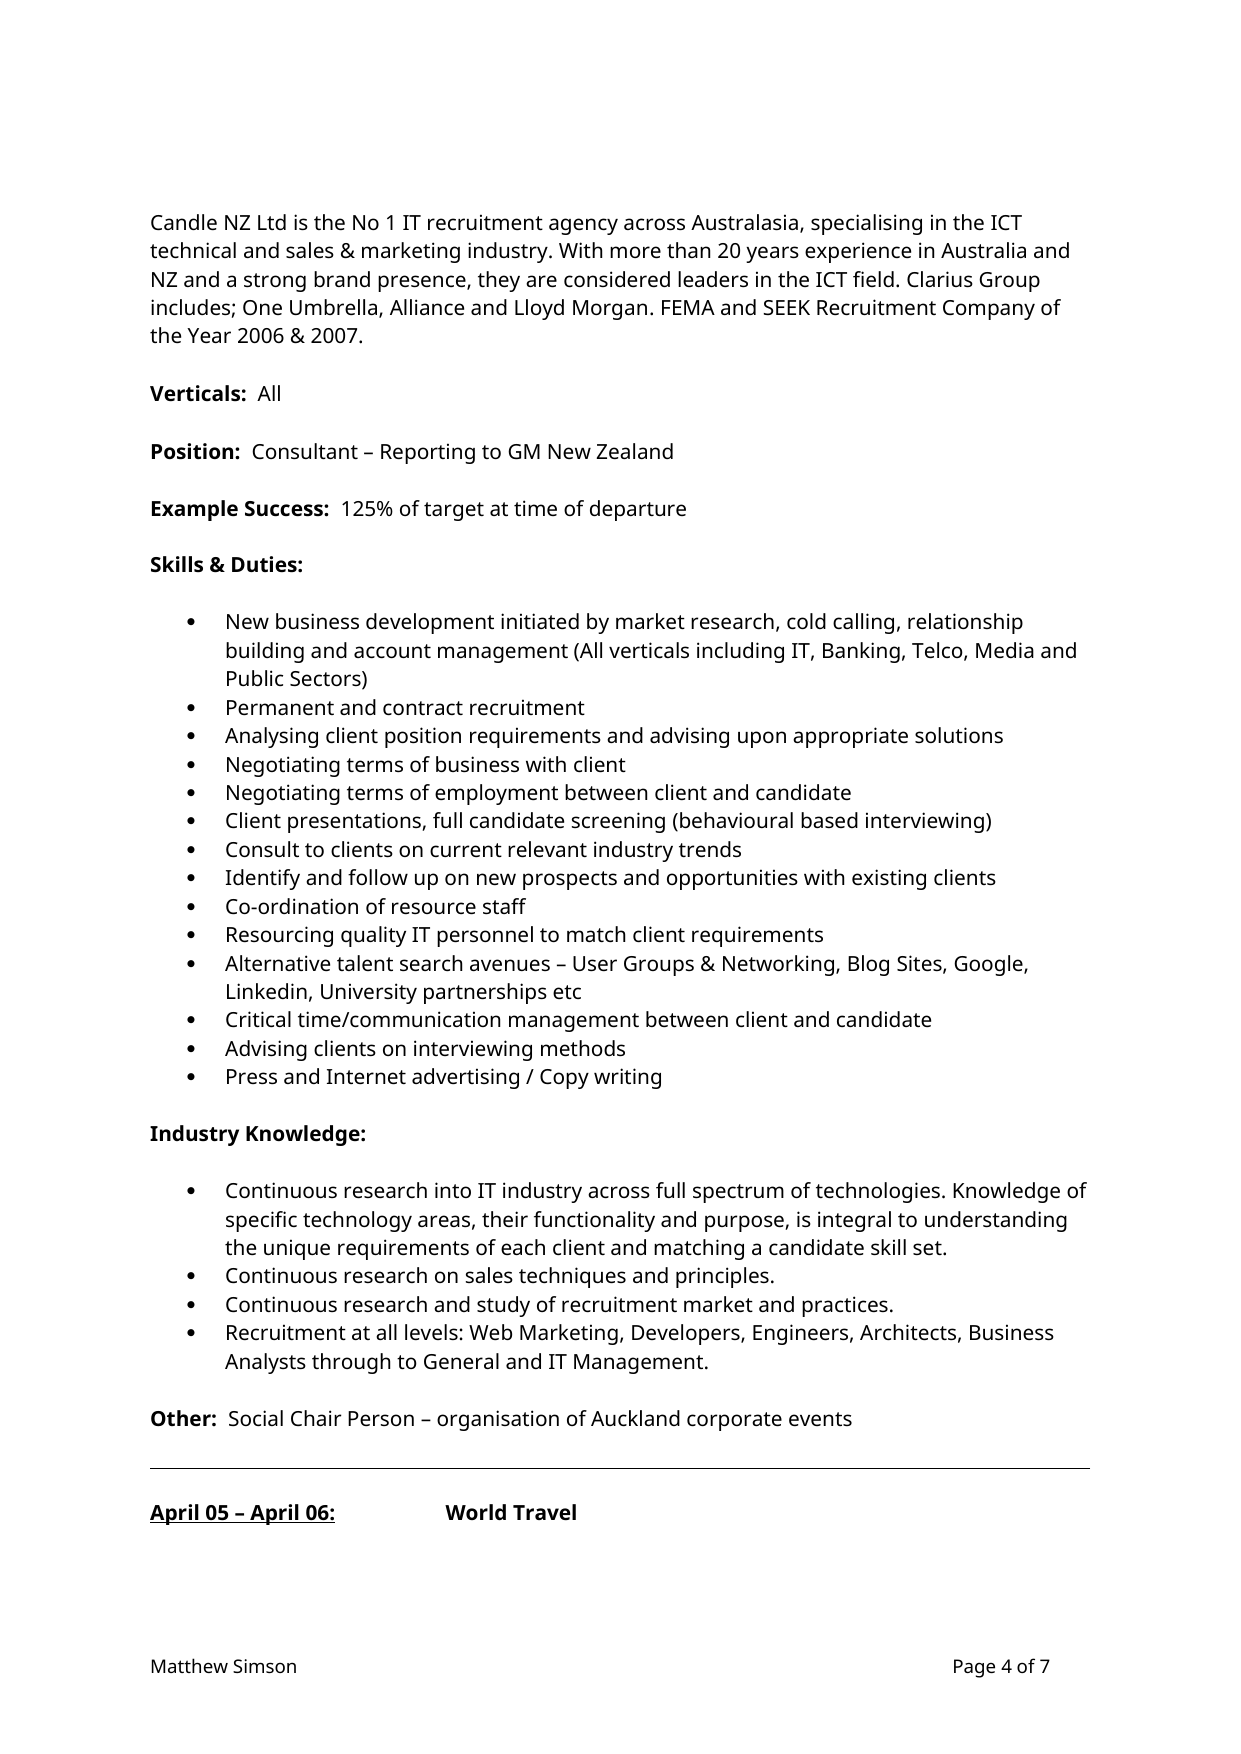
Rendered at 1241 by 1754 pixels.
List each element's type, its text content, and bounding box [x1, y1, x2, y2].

list Continuous research on sales techniques and principles. [187, 1262, 1090, 1290]
text Example Success: 125% of target at time of departure [150, 494, 1090, 522]
list Negotiating terms of employment between client and candidate [187, 778, 1090, 807]
list Continuous research and study of recruitment market and practices. [187, 1290, 1090, 1318]
text Verticals: All [150, 379, 1090, 408]
list Critical time/communication management between client and candidate [187, 1006, 1090, 1034]
text Industry Knowledge: [150, 1119, 1090, 1148]
text Other: Social Chair Person – organisation of Auckland corporate events [150, 1404, 1090, 1432]
list Permanent and contract recruitment [187, 693, 1090, 721]
text Position: Consultant – Reporting to GM New Zealand [150, 437, 1090, 465]
list Continuous research into IT industry across full spectrum of technologies. Knowledge of specific technology areas, their functionality and purpose, is integral to understanding the unique requirements of each client and matching a candidate skill set. [187, 1176, 1090, 1262]
list Alternative talent search avenues – User Groups & Networking, Blog Sites, Google, Linkedin, University partnerships etc [187, 949, 1090, 1006]
list Negotiating terms of business with client [187, 750, 1090, 778]
list Client presentations, full candidate screening (behavioural based interviewing) [187, 807, 1090, 835]
list Analysing client position requirements and advising upon appropriate solutions [187, 721, 1090, 750]
list Advising clients on interviewing methods [187, 1034, 1090, 1062]
list Press and Internet advertising / Copy writing [187, 1062, 1090, 1091]
list Consult to clients on current relevant industry trends [187, 835, 1090, 863]
list Resourcing quality IT personnel to match client requirements [187, 920, 1090, 949]
text Skills & Duties: [150, 551, 1090, 579]
list Co-ordination of resource staff [187, 892, 1090, 920]
text Candle NZ Ltd is the No 1 IT recruitment agency across Australasia, specialising in the ICT technical and sales & marketing industry. With more than 20 years experience in Australia and NZ and a strong brand presence, they are considered leaders in the ICT field. Clarius Group includes; One Umbrella, Alliance and Lloyd Morgan. FEMA and SEEK Recruitment Company of the Year 2006 & 2007. [150, 208, 1090, 350]
list New business development initiated by market research, cold calling, relationship building and account management (All verticals including IT, Banking, Telco, Media and Public Sectors) [187, 607, 1090, 693]
list Identify and follow up on new prospects and opportunities with existing clients [187, 863, 1090, 892]
text April 05 – April 06: World Travel [150, 1498, 1090, 1526]
list Recruitment at all levels: Web Marketing, Developers, Engineers, Architects, Business Analysts through to General and IT Management. [187, 1318, 1090, 1375]
